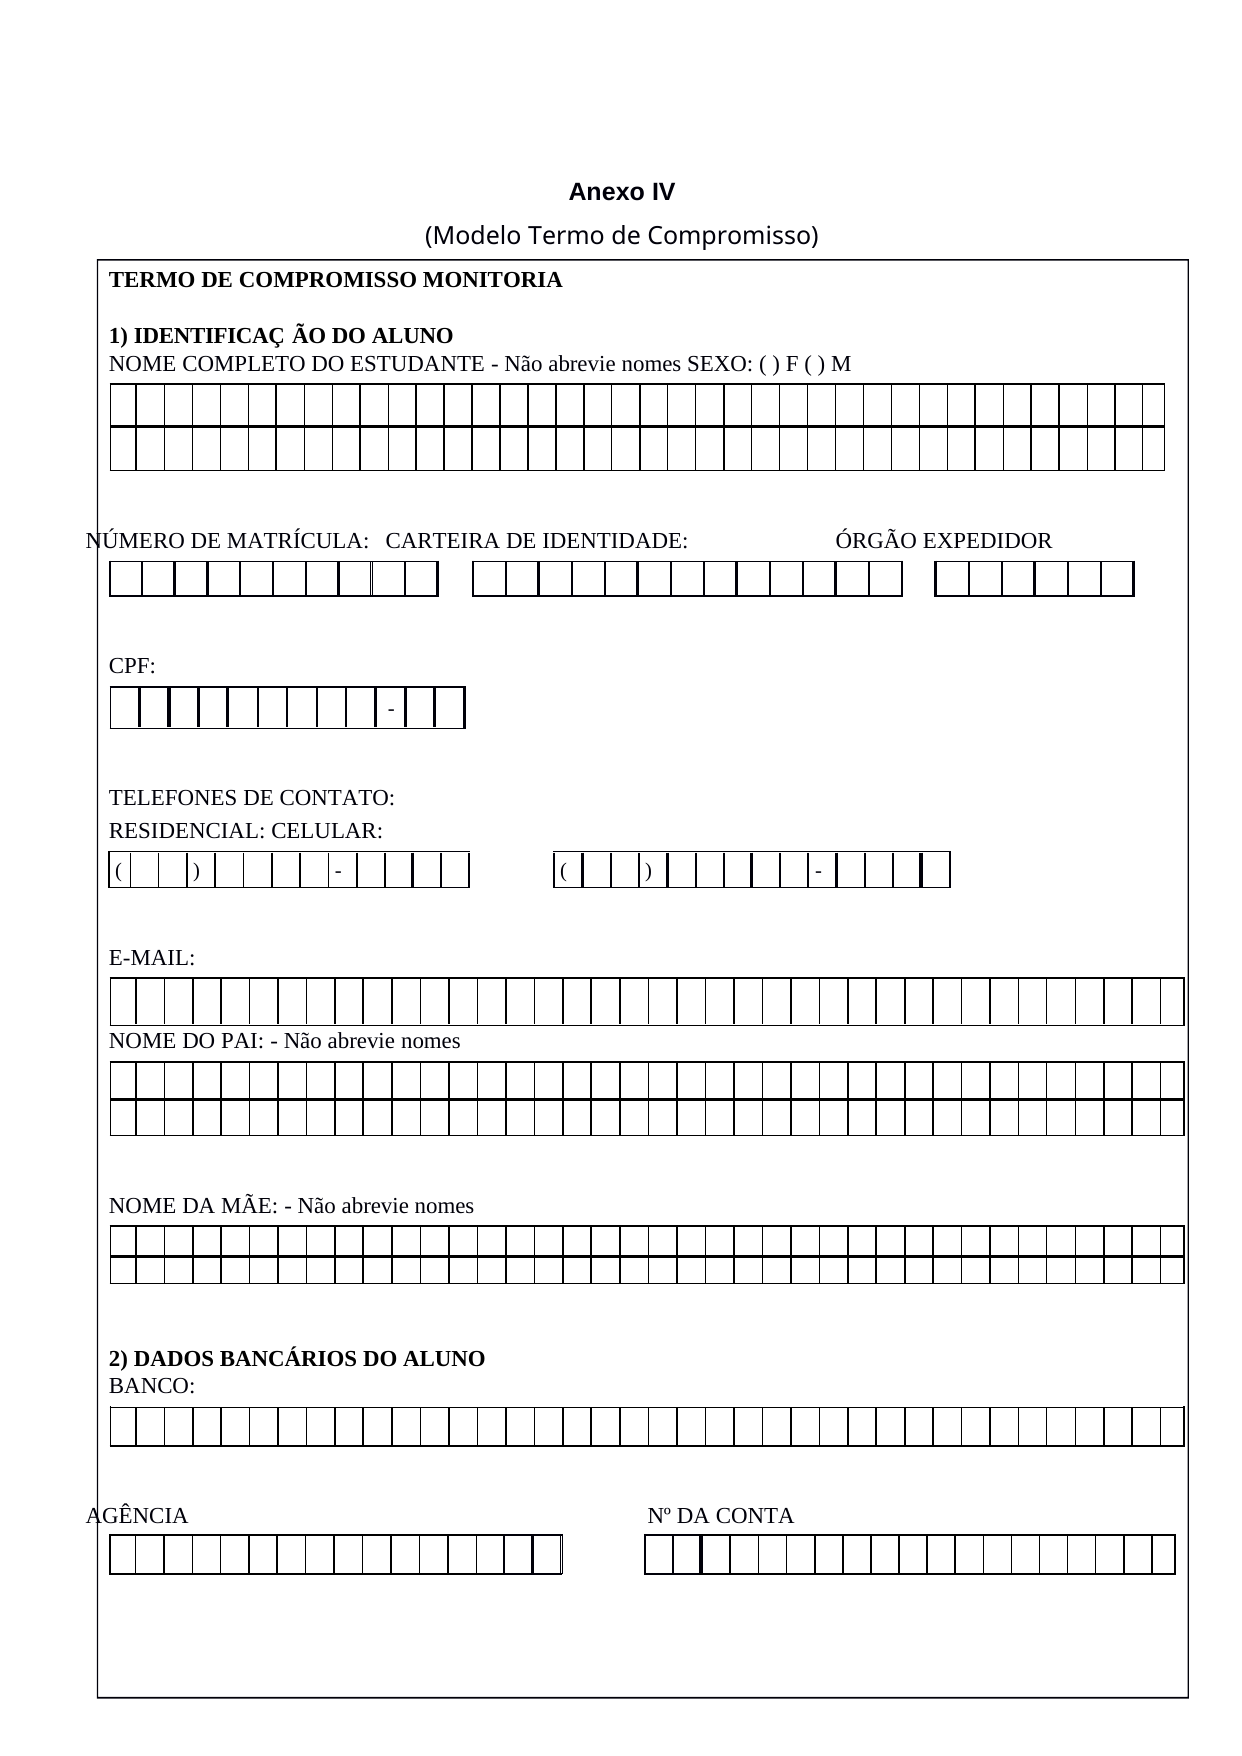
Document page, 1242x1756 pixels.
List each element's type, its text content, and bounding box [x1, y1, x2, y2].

table_header [450, 1063, 477, 1097]
table_header [450, 979, 477, 1024]
table_header [920, 385, 947, 425]
table_cell [221, 428, 248, 470]
table_cell [668, 428, 695, 470]
table_header [849, 979, 875, 1024]
table_header [442, 852, 468, 887]
table_header [478, 979, 505, 1024]
table_header - [329, 852, 357, 887]
table_cell [877, 1101, 904, 1134]
table_cell [1076, 1258, 1103, 1283]
table_header [1047, 1063, 1075, 1097]
table_header [137, 1408, 164, 1445]
table_header [279, 1063, 306, 1097]
table_cell [991, 1258, 1018, 1283]
table_header [414, 852, 440, 887]
table_cell [279, 1258, 306, 1283]
text (Modelo Termo de Compromisso) [268, 218, 975, 252]
table_header [336, 1408, 362, 1445]
table_header [1019, 1063, 1046, 1097]
table_cell [529, 428, 555, 470]
table_header [1133, 979, 1160, 1024]
table_header [948, 385, 974, 425]
table_cell [1116, 428, 1142, 470]
table_cell [678, 1258, 705, 1283]
table_header [318, 688, 345, 727]
table_header [1161, 979, 1183, 1024]
table_header [307, 1227, 334, 1255]
table_header [820, 979, 847, 1024]
table_cell [792, 1258, 819, 1283]
table_header [222, 1408, 249, 1445]
table_header [678, 1063, 705, 1097]
table_header [792, 1227, 819, 1255]
table_cell [364, 1258, 391, 1283]
table_cell [249, 428, 275, 470]
table_cell [780, 428, 807, 470]
table_header - [377, 688, 404, 727]
table_cell [1047, 1101, 1075, 1134]
table_header [564, 1063, 590, 1097]
table_header [137, 1227, 164, 1255]
table_cell [361, 428, 388, 470]
table_header [621, 979, 648, 1024]
table_header ) [188, 852, 215, 887]
table_header [735, 979, 762, 1024]
table_header [1133, 1227, 1160, 1255]
table_header [849, 1227, 875, 1255]
table_header [877, 979, 904, 1024]
table_header [820, 1227, 847, 1255]
table_header [450, 1408, 477, 1445]
table_header [1161, 1408, 1183, 1445]
table_header [111, 688, 138, 727]
table_header [194, 1063, 220, 1097]
table_cell [1019, 1258, 1046, 1283]
table_header [894, 852, 921, 887]
table_cell [892, 428, 919, 470]
table_header [592, 1227, 619, 1255]
table_header [735, 1063, 762, 1097]
table_header [892, 385, 919, 425]
table_cell [735, 1258, 762, 1283]
table_header [752, 385, 779, 425]
table_cell [1161, 1101, 1183, 1134]
table_cell [808, 428, 835, 470]
table_header [991, 1063, 1018, 1097]
table_header [535, 1227, 562, 1255]
table_header [564, 979, 590, 1024]
table_cell [307, 1101, 334, 1134]
table_header [279, 1408, 306, 1445]
table_cell [1105, 1101, 1131, 1134]
table_header [923, 852, 949, 887]
table_header [200, 688, 226, 727]
text NOME COMPLETO DO ESTUDANTE - Não abrevie nomes SEXO: ( ) F ( ) M [109, 349, 1202, 376]
table_cell [641, 428, 667, 470]
table_cell [333, 428, 359, 470]
table_header [364, 1063, 391, 1097]
table_header [244, 852, 272, 887]
table_header [1076, 1408, 1103, 1445]
table_cell [165, 428, 192, 470]
table_header [288, 688, 316, 727]
table_header [934, 1408, 961, 1445]
table_cell [1105, 1258, 1131, 1283]
table_cell [1004, 428, 1030, 470]
table_header [111, 979, 135, 1024]
table_header [696, 385, 723, 425]
table_cell [612, 428, 639, 470]
table_cell [564, 1101, 590, 1134]
table_header [792, 979, 819, 1024]
table_header [906, 979, 932, 1024]
table_header [165, 385, 192, 425]
table_header [229, 688, 257, 727]
table_header [585, 385, 611, 425]
table_header [478, 1063, 505, 1097]
table_cell [1032, 428, 1058, 470]
text TERMO DE COMPROMISSO MONITORIA [109, 266, 1202, 292]
table_header [529, 385, 555, 425]
table_cell [864, 428, 891, 470]
table_header [137, 1063, 164, 1097]
table_cell [336, 1101, 362, 1134]
table_cell [877, 1258, 904, 1283]
table_header [279, 979, 306, 1024]
table_header [507, 979, 534, 1024]
table_header [592, 1063, 619, 1097]
table_cell [557, 428, 583, 470]
table_cell [1076, 1101, 1103, 1134]
table_cell [450, 1101, 477, 1134]
table_header [535, 1408, 562, 1445]
table_header [763, 1408, 790, 1445]
table_cell [111, 428, 135, 470]
table_cell [820, 1101, 847, 1134]
table_header [725, 852, 752, 887]
table_cell [735, 1101, 762, 1134]
table_cell [165, 1101, 192, 1134]
table_header [336, 979, 362, 1024]
table_header [535, 1063, 562, 1097]
table_header [386, 852, 413, 887]
table_header [1133, 1063, 1160, 1097]
table_cell [1047, 1258, 1075, 1283]
table_header [222, 1227, 249, 1255]
table_header [407, 688, 433, 727]
table_cell [991, 1101, 1018, 1134]
table_header [877, 1408, 904, 1445]
table_header [445, 385, 471, 425]
table_cell [1133, 1101, 1160, 1134]
table_cell [792, 1101, 819, 1134]
table_cell [389, 428, 415, 470]
table_header [649, 1408, 676, 1445]
text E-MAIL: [109, 944, 1202, 970]
table_header [216, 852, 243, 887]
table_header [621, 1408, 648, 1445]
table_header [1161, 1227, 1183, 1255]
table_cell [417, 428, 443, 470]
table_cell [906, 1258, 932, 1283]
table_header [393, 1408, 420, 1445]
table_header [421, 979, 448, 1024]
table_header [222, 1063, 249, 1097]
table_header [678, 979, 705, 1024]
table_header [836, 385, 863, 425]
table_header [364, 1408, 391, 1445]
table_header [792, 1408, 819, 1445]
table_header [592, 1408, 619, 1445]
table_cell [1133, 1258, 1160, 1283]
table_header [849, 1408, 875, 1445]
table_header [877, 1227, 904, 1255]
table_header [1105, 1227, 1131, 1255]
table_header [421, 1408, 448, 1445]
table_header [706, 979, 733, 1024]
table_header [131, 852, 158, 887]
table_header [1105, 1063, 1131, 1097]
table_cell [585, 428, 611, 470]
table_header [1076, 1227, 1103, 1255]
text NÚMERO DE MATRÍCULA: CARTEIRA DE IDENTIDADE: ÓRGÃO EXPEDIDOR [85, 527, 1202, 553]
text BANCO: [109, 1373, 1202, 1399]
table_cell [193, 428, 220, 470]
table_header [838, 852, 864, 887]
table_header [820, 1063, 847, 1097]
table_header [137, 385, 164, 425]
table_header [612, 852, 638, 887]
table_header [273, 852, 300, 887]
table_header [1143, 385, 1164, 425]
table_header [820, 1408, 847, 1445]
table_header [358, 852, 385, 887]
table_header [336, 1227, 362, 1255]
table_header ( [110, 852, 130, 887]
table_header [347, 688, 374, 727]
table_cell [906, 1101, 932, 1134]
table_header [165, 1408, 192, 1445]
table_header [866, 852, 892, 887]
table_header [250, 1063, 277, 1097]
table_header ( [555, 852, 582, 887]
table_cell [920, 428, 947, 470]
table_cell [678, 1101, 705, 1134]
table_header [194, 1227, 220, 1255]
table_header [649, 979, 676, 1024]
table_cell [564, 1258, 590, 1283]
table_header [436, 688, 463, 727]
table_header [962, 1408, 989, 1445]
table_cell [621, 1258, 648, 1283]
table_header [780, 385, 807, 425]
table_cell [649, 1258, 676, 1283]
table_cell [1161, 1258, 1183, 1283]
table_header [934, 1227, 961, 1255]
table_cell [934, 1258, 961, 1283]
table_cell [478, 1258, 505, 1283]
table_cell [137, 1258, 164, 1283]
table_header [934, 1063, 961, 1097]
table_cell [849, 1101, 875, 1134]
table_cell [752, 428, 779, 470]
table_cell [279, 1101, 306, 1134]
table_header [1032, 385, 1058, 425]
table_header [697, 852, 723, 887]
table_cell [592, 1258, 619, 1283]
table_header [557, 385, 583, 425]
table_cell [1088, 428, 1114, 470]
table_header [1019, 1227, 1046, 1255]
table_header [991, 1227, 1018, 1255]
table_cell [421, 1258, 448, 1283]
table_header [906, 1408, 932, 1445]
table_header [1105, 1408, 1131, 1445]
table_header [171, 688, 197, 727]
table_cell [962, 1258, 989, 1283]
table_header [478, 1408, 505, 1445]
table_header [222, 979, 249, 1024]
table_header [1047, 1408, 1075, 1445]
table_header [250, 1408, 277, 1445]
table_header [678, 1408, 705, 1445]
table_header [421, 1063, 448, 1097]
table_header [1060, 385, 1087, 425]
table_header [501, 385, 527, 425]
table_header [1019, 979, 1046, 1024]
table_cell [621, 1101, 648, 1134]
table_header ) [640, 852, 667, 887]
table_header [735, 1227, 762, 1255]
table_header [962, 979, 989, 1024]
table_header [1133, 1408, 1160, 1445]
text AGÊNCIA Nº DA CONTA [85, 1502, 1202, 1528]
table_cell [111, 1101, 135, 1134]
table_header [193, 385, 220, 425]
table_cell [137, 428, 164, 470]
table_header [393, 1063, 420, 1097]
table_header [706, 1063, 733, 1097]
table_header [137, 979, 164, 1024]
table_header [792, 1063, 819, 1097]
table_cell [763, 1101, 790, 1134]
text NOME DO PAI: - Não abrevie nomes [109, 1028, 1202, 1054]
table_cell [445, 428, 471, 470]
table_cell [763, 1258, 790, 1283]
table_header [1047, 1227, 1075, 1255]
table_header [753, 852, 779, 887]
table_cell [421, 1101, 448, 1134]
table_header [1116, 385, 1142, 425]
table_header [307, 979, 334, 1024]
table_cell [820, 1258, 847, 1283]
table_header [333, 385, 359, 425]
table_header [305, 385, 332, 425]
table_header [763, 1227, 790, 1255]
table_cell [137, 1101, 164, 1134]
table_header [1076, 1063, 1103, 1097]
table_header [1004, 385, 1030, 425]
table_header [111, 1227, 135, 1255]
table_cell [725, 428, 751, 470]
table_header [621, 1063, 648, 1097]
table_cell [250, 1258, 277, 1283]
table_cell [836, 428, 863, 470]
table_header [1105, 979, 1131, 1024]
table_header [478, 1227, 505, 1255]
table_header [259, 688, 286, 727]
table_header [364, 1227, 391, 1255]
list IDENTIFICAÇ ÃO DO ALUNO [109, 322, 1202, 348]
table_header [507, 1408, 534, 1445]
table_header [706, 1227, 733, 1255]
table_header [906, 1227, 932, 1255]
table_cell [393, 1258, 420, 1283]
table_header [507, 1063, 534, 1097]
table_header [584, 852, 610, 887]
table_header [906, 1063, 932, 1097]
table_cell [277, 428, 304, 470]
table_cell [706, 1258, 733, 1283]
table_header [1161, 1063, 1183, 1097]
table_header [976, 385, 1003, 425]
table_header [111, 1063, 135, 1097]
table_header [194, 1408, 220, 1445]
table_header [535, 979, 562, 1024]
table_cell [934, 1101, 961, 1134]
table_header [221, 385, 248, 425]
table_cell [696, 428, 723, 470]
list DADOS BANCÁRIOS DO ALUNO [109, 1344, 1202, 1371]
table_cell [165, 1258, 192, 1283]
table_header [417, 385, 443, 425]
table_header [678, 1227, 705, 1255]
table_header [307, 1063, 334, 1097]
table_header [111, 385, 135, 425]
table_header [249, 385, 275, 425]
table_cell [336, 1258, 362, 1283]
table_header [649, 1063, 676, 1097]
table_header [649, 1227, 676, 1255]
table_header [194, 979, 220, 1024]
table_header [250, 1227, 277, 1255]
table_header [641, 385, 667, 425]
table_cell [1019, 1101, 1046, 1134]
table_header [165, 1227, 192, 1255]
table_header [111, 1408, 135, 1445]
text CPF: [109, 652, 1202, 679]
table_cell [592, 1101, 619, 1134]
table_cell [706, 1101, 733, 1134]
table_cell [450, 1258, 477, 1283]
table_header [564, 1227, 590, 1255]
table_header [991, 1408, 1018, 1445]
text RESIDENCIAL: CELULAR: [109, 817, 1202, 843]
table_cell [473, 428, 499, 470]
table_header [277, 385, 304, 425]
table_header [250, 979, 277, 1024]
table_header [165, 979, 192, 1024]
table_cell [1060, 428, 1087, 470]
table_header [470, 851, 553, 887]
table_header [393, 979, 420, 1024]
table_header [364, 979, 391, 1024]
table_header [393, 1227, 420, 1255]
table_header [763, 979, 790, 1024]
table_header [1076, 979, 1103, 1024]
subtitle Anexo IV [268, 176, 975, 205]
table_header [421, 1227, 448, 1255]
table_cell [849, 1258, 875, 1283]
table_header [1019, 1408, 1046, 1445]
table_header [141, 688, 167, 727]
table_header [307, 1408, 334, 1445]
table_cell [507, 1258, 534, 1283]
table_header [808, 385, 835, 425]
table_cell [1143, 428, 1164, 470]
table_header [165, 1063, 192, 1097]
table_header [668, 385, 695, 425]
table_header [877, 1063, 904, 1097]
table_header [612, 385, 639, 425]
table_cell [535, 1101, 562, 1134]
table_cell [194, 1258, 220, 1283]
table_header [564, 1408, 590, 1445]
table_header [301, 852, 328, 887]
table_cell [535, 1258, 562, 1283]
table_header [1088, 385, 1114, 425]
table_header [706, 1408, 733, 1445]
table_header [159, 852, 187, 887]
table_header [1047, 979, 1075, 1024]
table_header [725, 385, 751, 425]
table_header [621, 1227, 648, 1255]
table_cell [501, 428, 527, 470]
table_header - [809, 852, 836, 887]
table_header [962, 1227, 989, 1255]
table_cell [393, 1101, 420, 1134]
table_header [849, 1063, 875, 1097]
table_cell [222, 1258, 249, 1283]
table_header [864, 385, 891, 425]
table_cell [507, 1101, 534, 1134]
table_cell [250, 1101, 277, 1134]
text NOME DA MÃE: - Não abrevie nomes [109, 1192, 1202, 1218]
table_cell [222, 1101, 249, 1134]
table_header [781, 852, 807, 887]
table_header [389, 385, 415, 425]
table_header [507, 1227, 534, 1255]
table_header [669, 852, 695, 887]
table_cell [948, 428, 974, 470]
table_header [962, 1063, 989, 1097]
table_cell [194, 1101, 220, 1134]
table_cell [305, 428, 332, 470]
table_cell [478, 1101, 505, 1134]
table_header [991, 979, 1018, 1024]
table_header [361, 385, 388, 425]
table_header [735, 1408, 762, 1445]
table_cell [962, 1101, 989, 1134]
table_header [279, 1227, 306, 1255]
table_cell [111, 1258, 135, 1283]
table_header [473, 385, 499, 425]
table_cell [649, 1101, 676, 1134]
table_header [934, 979, 961, 1024]
table_header [763, 1063, 790, 1097]
table_cell [364, 1101, 391, 1134]
table_header [336, 1063, 362, 1097]
table_cell [307, 1258, 334, 1283]
table_header [592, 979, 619, 1024]
table_cell [976, 428, 1003, 470]
text TELEFONES DE CONTATO: [109, 784, 1202, 811]
table_header [450, 1227, 477, 1255]
